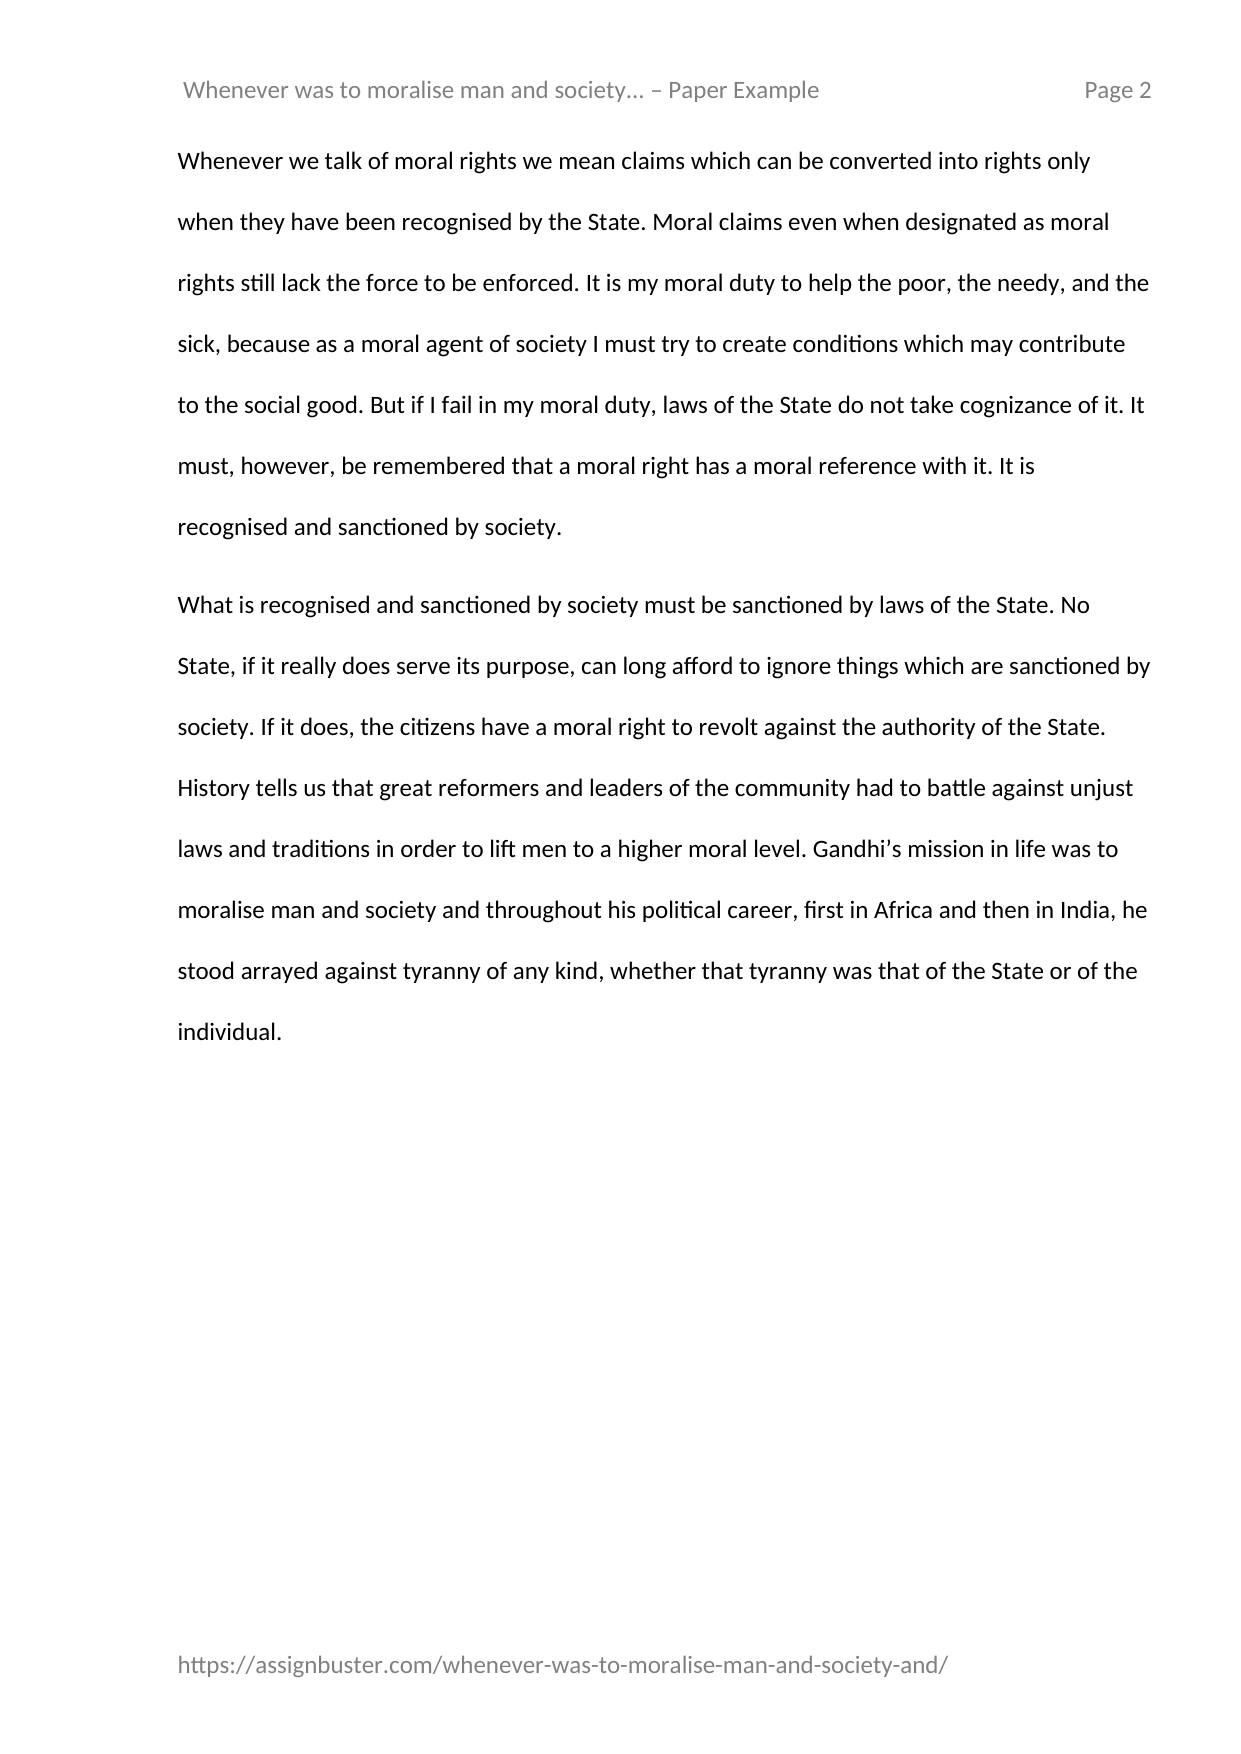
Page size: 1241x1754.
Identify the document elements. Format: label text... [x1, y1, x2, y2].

text What is recognised and sanctioned by society must be sanctioned by laws of the State. No State, if it really does serve its purpose, can long afford to ignore things which are sanctioned by society. If it does, the citizens have a moral right to revolt against the authority of the State. History tells us that great reformers and leaders of the community had to battle against unjust laws and traditions in order to lift men to a higher moral level. Gandhi’s mission in life was to moralise man and society and throughout his political career, first in Africa and then in India, he stood arrayed against tyranny of any kind, whether that tyranny was that of the State or of the individual. [177, 589, 1152, 1047]
text Whenever we talk of moral rights we mean claims which can be converted into rights only when they have been recognised by the State. Moral claims even when designated as moral rights still lack the force to be enforced. It is my moral duty to help the poor, the needy, and the sick, because as a moral agent of society I must try to create conditions which may contribute to the social good. But if I fail in my moral duty, laws of the State do not take cognizance of it. It must, however, be remembered that a moral right has a moral reference with it. It is recognised and sanctioned by society. [177, 145, 1152, 542]
